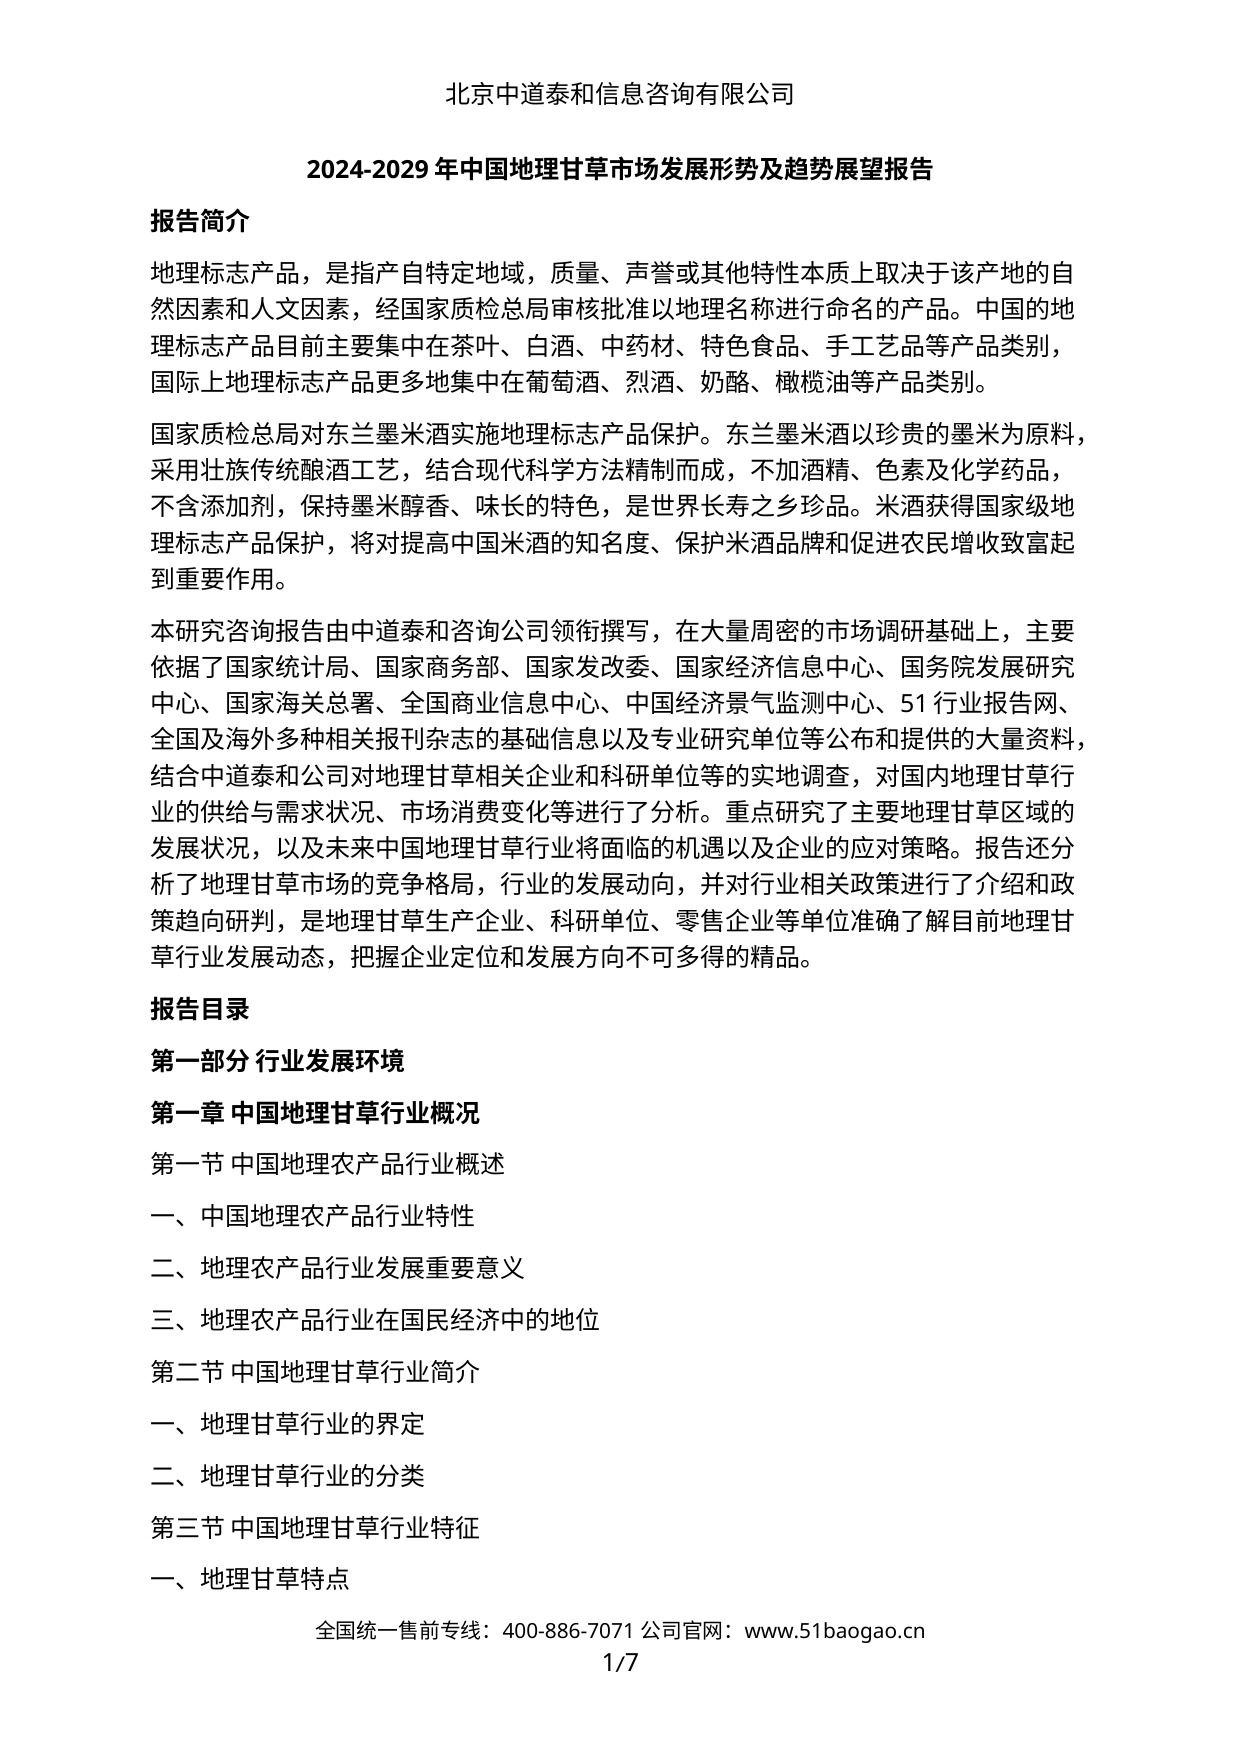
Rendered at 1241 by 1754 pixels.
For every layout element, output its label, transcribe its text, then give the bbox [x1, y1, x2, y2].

text 一、地理甘草特点 [150, 1560, 1090, 1596]
text 2024-2029年中国地理甘草市场发展形势及趋势展望报告 [150, 150, 1090, 186]
text 二、地理农产品行业发展重要意义 [150, 1249, 1090, 1285]
text 第二节 中国地理甘草行业简介 [150, 1352, 1090, 1389]
text 本研究咨询报告由中道泰和咨询公司领衔撰写，在大量周密的市场调研基础上，主要依据了国家统计局、国家商务部、国家发改委、国家经济信息中心、国务院发展研究中心、国家海关总署、全国商业信息中心、中国经济景气监测中心、51行业报告网、全国及海外多种相关报刊杂志的基础信息以及专业研究单位等公布和提供的大量资料，结合中道泰和公司对地理甘草相关企业和科研单位等的实地调查，对国内地理甘草行业的供给与需求状况、市场消费变化等进行了分析。重点研究了主要地理甘草区域的发展状况，以及未来中国地理甘草行业将面临的机遇以及企业的应对策略。报告还分析了地理甘草市场的竞争格局，行业的发展动向，并对行业相关政策进行了介绍和政策趋向研判，是地理甘草生产企业、科研单位、零售企业等单位准确了解目前地理甘草行业发展动态，把握企业定位和发展方向不可多得的精品。 [150, 611, 1090, 974]
text 三、地理农产品行业在国民经济中的地位 [150, 1301, 1090, 1337]
text 第一章 中国地理甘草行业概况 [150, 1093, 1090, 1129]
text 国家质检总局对东兰墨米酒实施地理标志产品保护。东兰墨米酒以珍贵的墨米为原料，采用壮族传统酿酒工艺，结合现代科学方法精制而成，不加酒精、色素及化学药品，不含添加剂，保持墨米醇香、味长的特色，是世界长寿之乡珍品。米酒获得国家级地理标志产品保护，将对提高中国米酒的知名度、保护米酒品牌和促进农民增收致富起到重要作用。 [150, 414, 1090, 596]
text 第一节 中国地理农产品行业概述 [150, 1145, 1090, 1181]
text 报告目录 [150, 989, 1090, 1026]
text 一、中国地理农产品行业特性 [150, 1197, 1090, 1233]
text 地理标志产品，是指产自特定地域，质量、声誉或其他特性本质上取决于该产地的自然因素和人文因素，经国家质检总局审核批准以地理名称进行命名的产品。中国的地理标志产品目前主要集中在茶叶、白酒、中药材、特色食品、手工艺品等产品类别，国际上地理标志产品更多地集中在葡萄酒、烈酒、奶酪、橄榄油等产品类别。 [150, 254, 1090, 399]
text 报告简介 [150, 202, 1090, 238]
text 一、地理甘草行业的界定 [150, 1404, 1090, 1441]
text 第三节 中国地理甘草行业特征 [150, 1508, 1090, 1544]
text 二、地理甘草行业的分类 [150, 1456, 1090, 1492]
text 第一部分 行业发展环境 [150, 1041, 1090, 1077]
